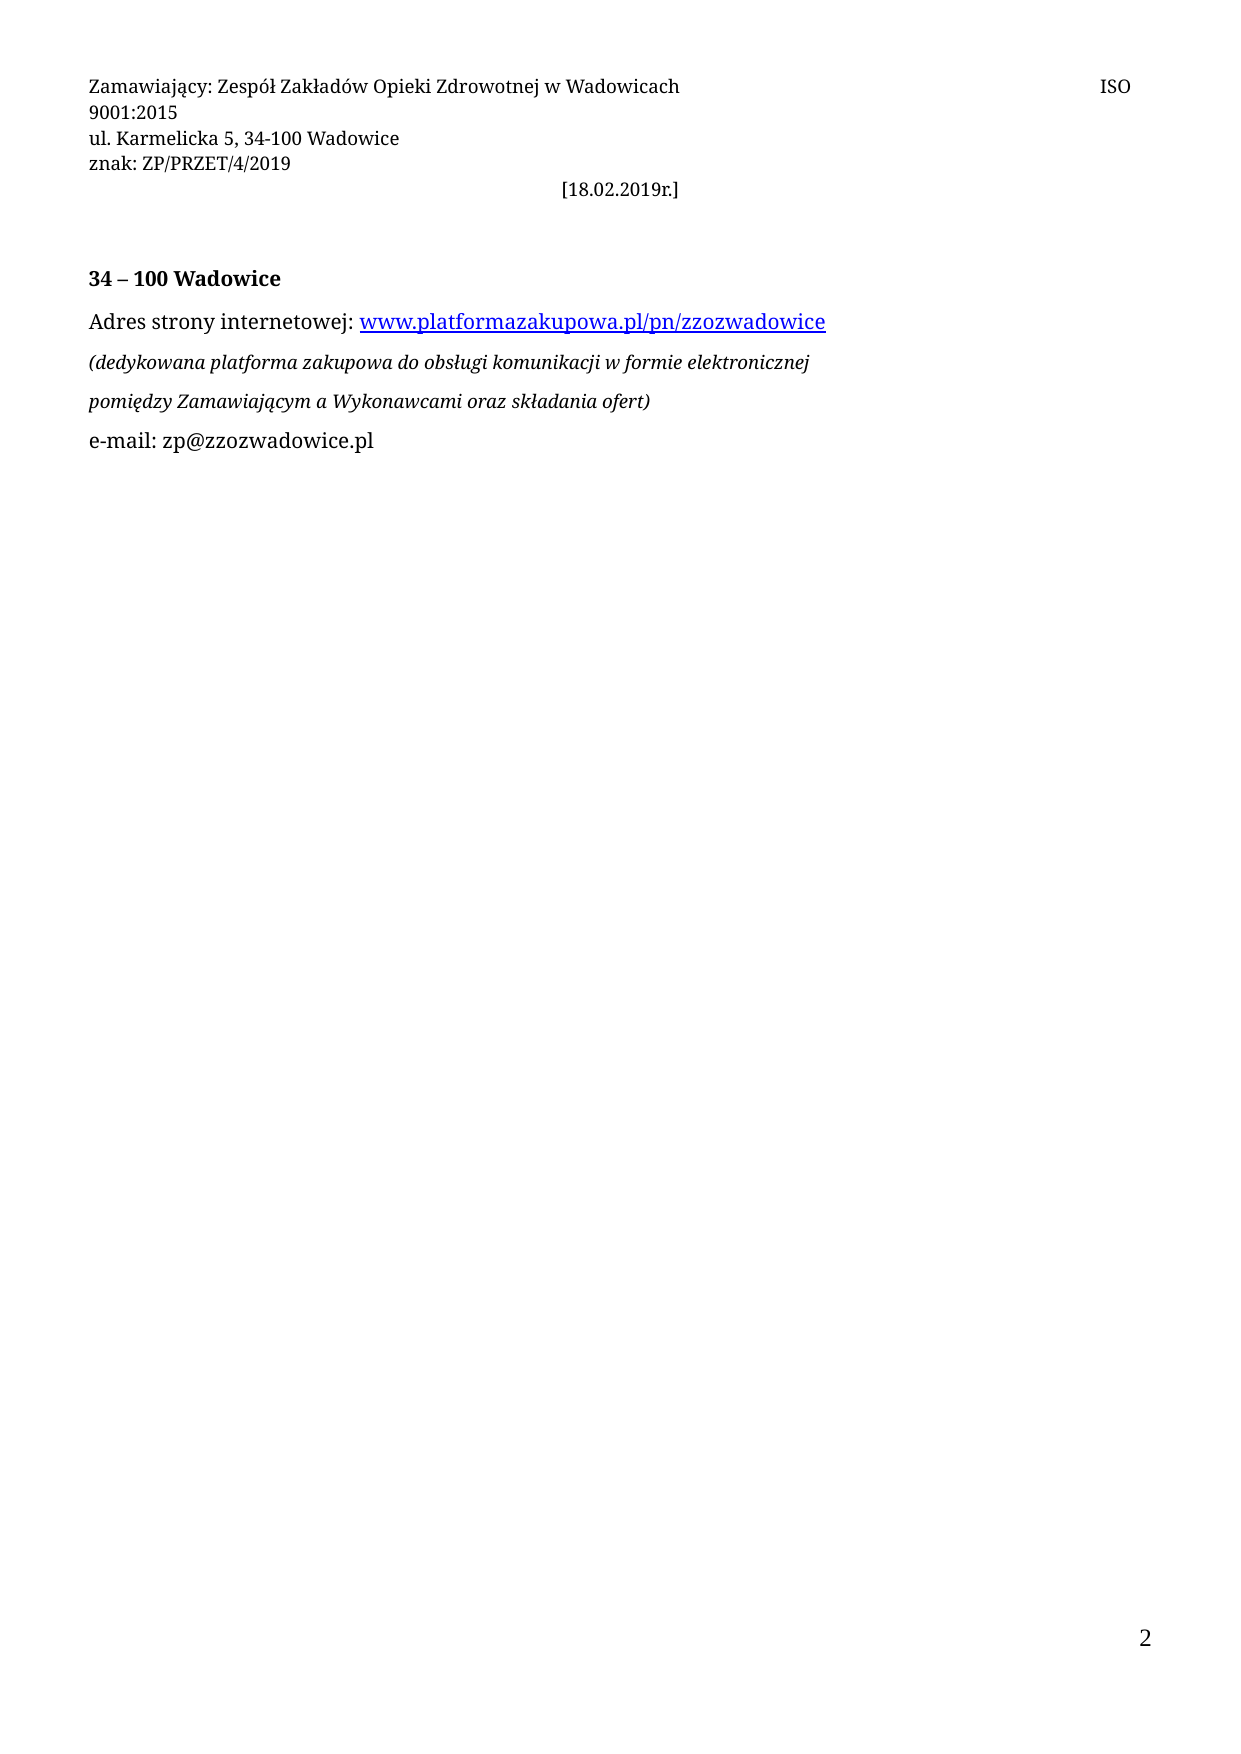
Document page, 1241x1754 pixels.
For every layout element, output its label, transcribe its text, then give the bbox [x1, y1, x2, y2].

text pomiędzy Zamawiającym a Wykonawcami oraz składania ofert) [89, 388, 1152, 413]
text Adres strony internetowej: www.platformazakupowa.pl/pn/zzozwadowice [89, 307, 1152, 336]
text (dedykowana platforma zakupowa do obsługi komunikacji w formie elektronicznej [89, 350, 1152, 375]
text 34 – 100 Wadowice [89, 264, 1152, 293]
text e-mail: zp@zzozwadowice.pl [89, 426, 1152, 454]
